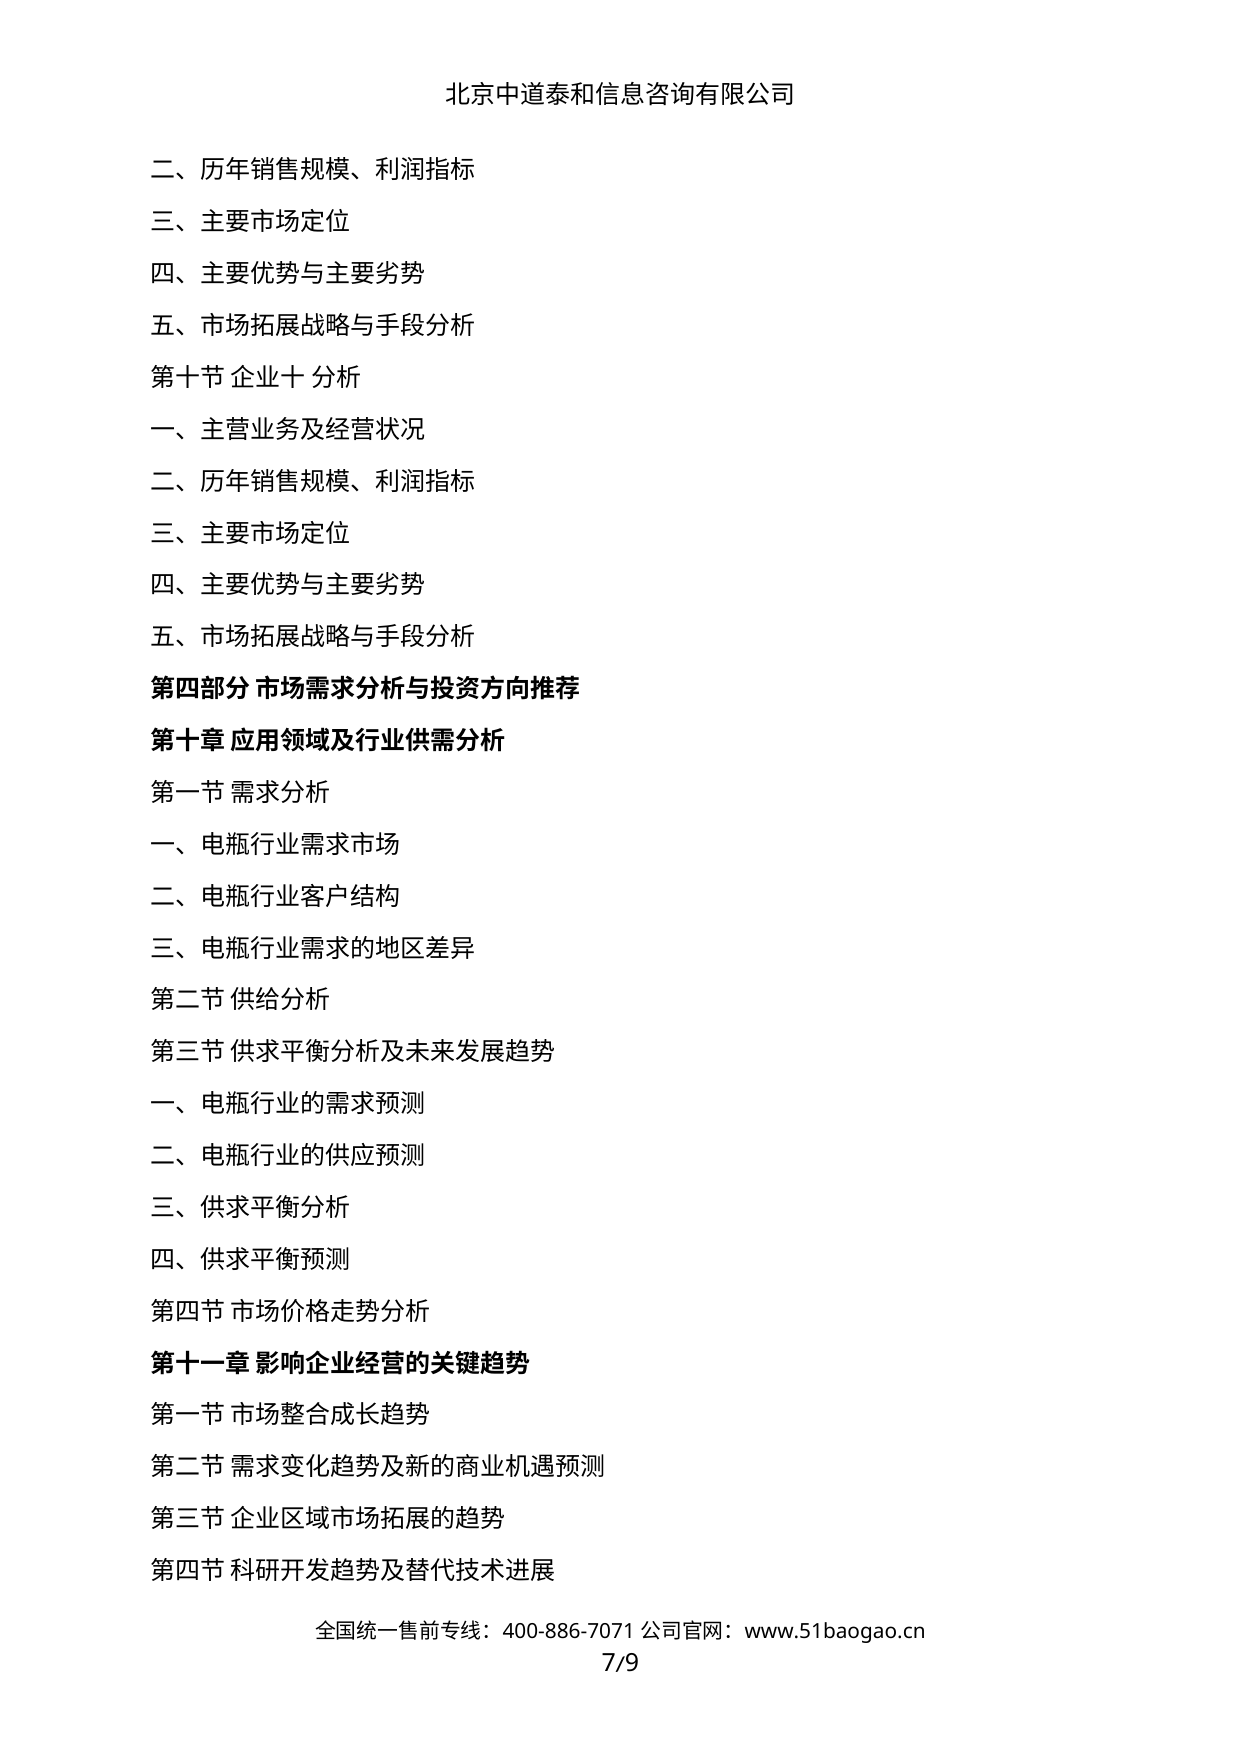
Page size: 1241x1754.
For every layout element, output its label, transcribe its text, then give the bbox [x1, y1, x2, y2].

text 一、电瓶行业需求市场 [150, 824, 1090, 861]
text 五、市场拓展战略与手段分析 [150, 306, 1090, 342]
text 四、主要优势与主要劣势 [150, 565, 1090, 601]
text 二、电瓶行业客户结构 [150, 876, 1090, 912]
text 五、市场拓展战略与手段分析 [150, 617, 1090, 653]
text 三、主要市场定位 [150, 513, 1090, 549]
text 第十节 企业十 分析 [150, 357, 1090, 394]
text 第四节 市场价格走势分析 [150, 1291, 1090, 1327]
text 三、主要市场定位 [150, 202, 1090, 238]
text 四、供求平衡预测 [150, 1239, 1090, 1276]
text 二、历年销售规模、利润指标 [150, 461, 1090, 497]
text 第一节 市场整合成长趋势 [150, 1395, 1090, 1431]
text 第四节 科研开发趋势及替代技术进展 [150, 1551, 1090, 1587]
text 第十章 应用领域及行业供需分析 [150, 721, 1090, 757]
text 四、主要优势与主要劣势 [150, 254, 1090, 290]
text 第四部分 市场需求分析与投资方向推荐 [150, 669, 1090, 705]
text 一、电瓶行业的需求预测 [150, 1084, 1090, 1120]
text 三、电瓶行业需求的地区差异 [150, 928, 1090, 964]
text 二、电瓶行业的供应预测 [150, 1136, 1090, 1172]
text 第十一章 影响企业经营的关键趋势 [150, 1343, 1090, 1379]
text 第三节 企业区域市场拓展的趋势 [150, 1499, 1090, 1535]
text 二、历年销售规模、利润指标 [150, 150, 1090, 186]
text 第二节 需求变化趋势及新的商业机遇预测 [150, 1447, 1090, 1483]
text 第二节 供给分析 [150, 980, 1090, 1016]
text 一、主营业务及经营状况 [150, 409, 1090, 446]
text 第三节 供求平衡分析及未来发展趋势 [150, 1032, 1090, 1068]
text 第一节 需求分析 [150, 772, 1090, 809]
text 三、供求平衡分析 [150, 1187, 1090, 1224]
